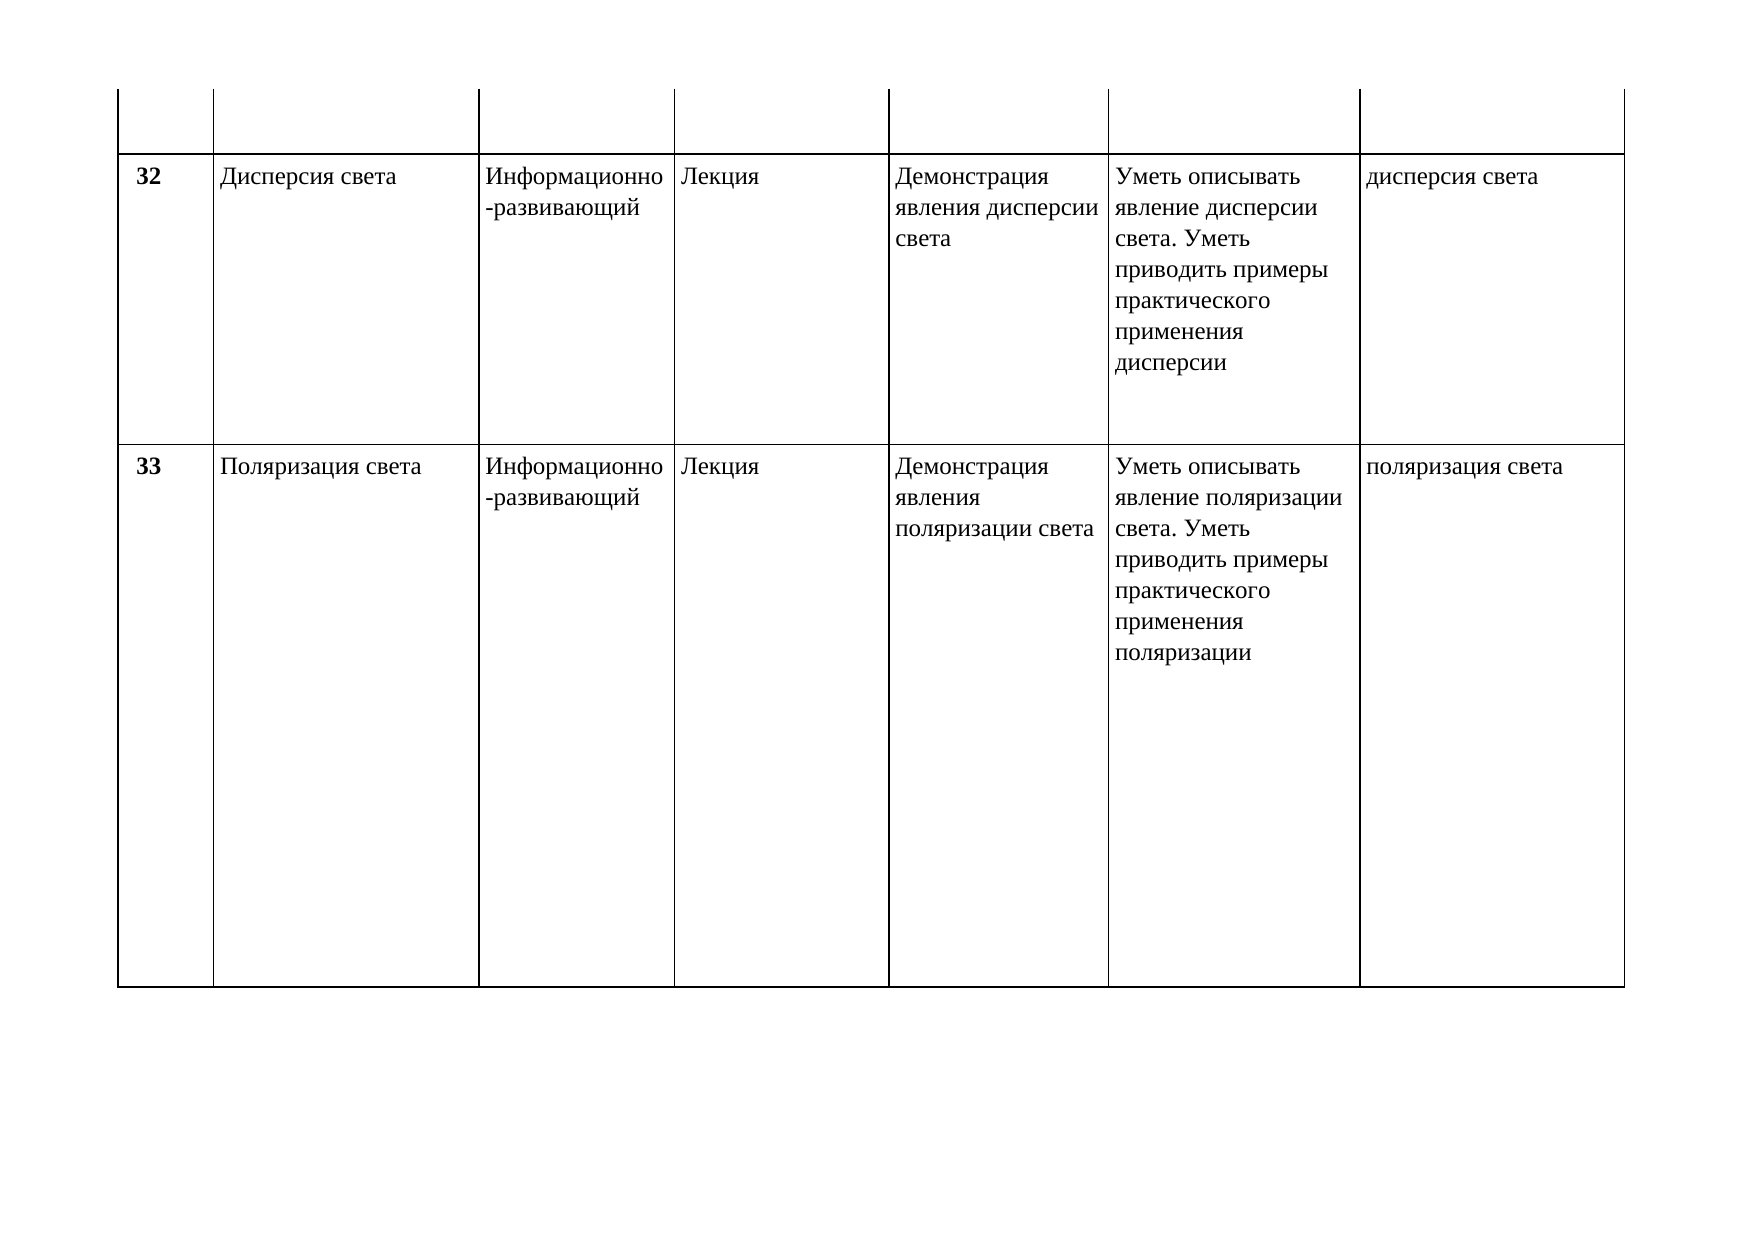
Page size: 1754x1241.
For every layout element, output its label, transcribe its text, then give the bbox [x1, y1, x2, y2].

table_cell дисперсия света [1361, 155, 1624, 444]
table_header [214, 89, 478, 153]
table_header [1109, 89, 1359, 153]
table_cell Уметь описывать явление дисперсии света. Уметь приводить примеры практического применения дисперсии [1109, 155, 1359, 444]
table_cell Поляризация света [214, 445, 478, 986]
table_cell поляризация света [1361, 445, 1624, 986]
table_header [675, 89, 888, 153]
table_header [890, 89, 1108, 153]
table_cell Уметь описывать явление поляризации света. Уметь приводить примеры практического применения поляризации [1109, 445, 1359, 986]
table_header [119, 89, 213, 153]
table_cell Информационно-развивающий [480, 155, 674, 444]
table_header [1361, 89, 1624, 153]
table_cell 32 [119, 155, 213, 444]
table_cell Демонстрация явления дисперсии света [890, 155, 1108, 444]
table_cell Лекция [675, 155, 888, 444]
table_cell Информационно-развивающий [480, 445, 674, 986]
table_cell Дисперсия света [214, 155, 478, 444]
table_cell 33 [119, 445, 213, 986]
table_cell Демонстрация явления поляризации света [890, 445, 1108, 986]
table_cell Лекция [675, 445, 888, 986]
table_header [480, 89, 674, 153]
